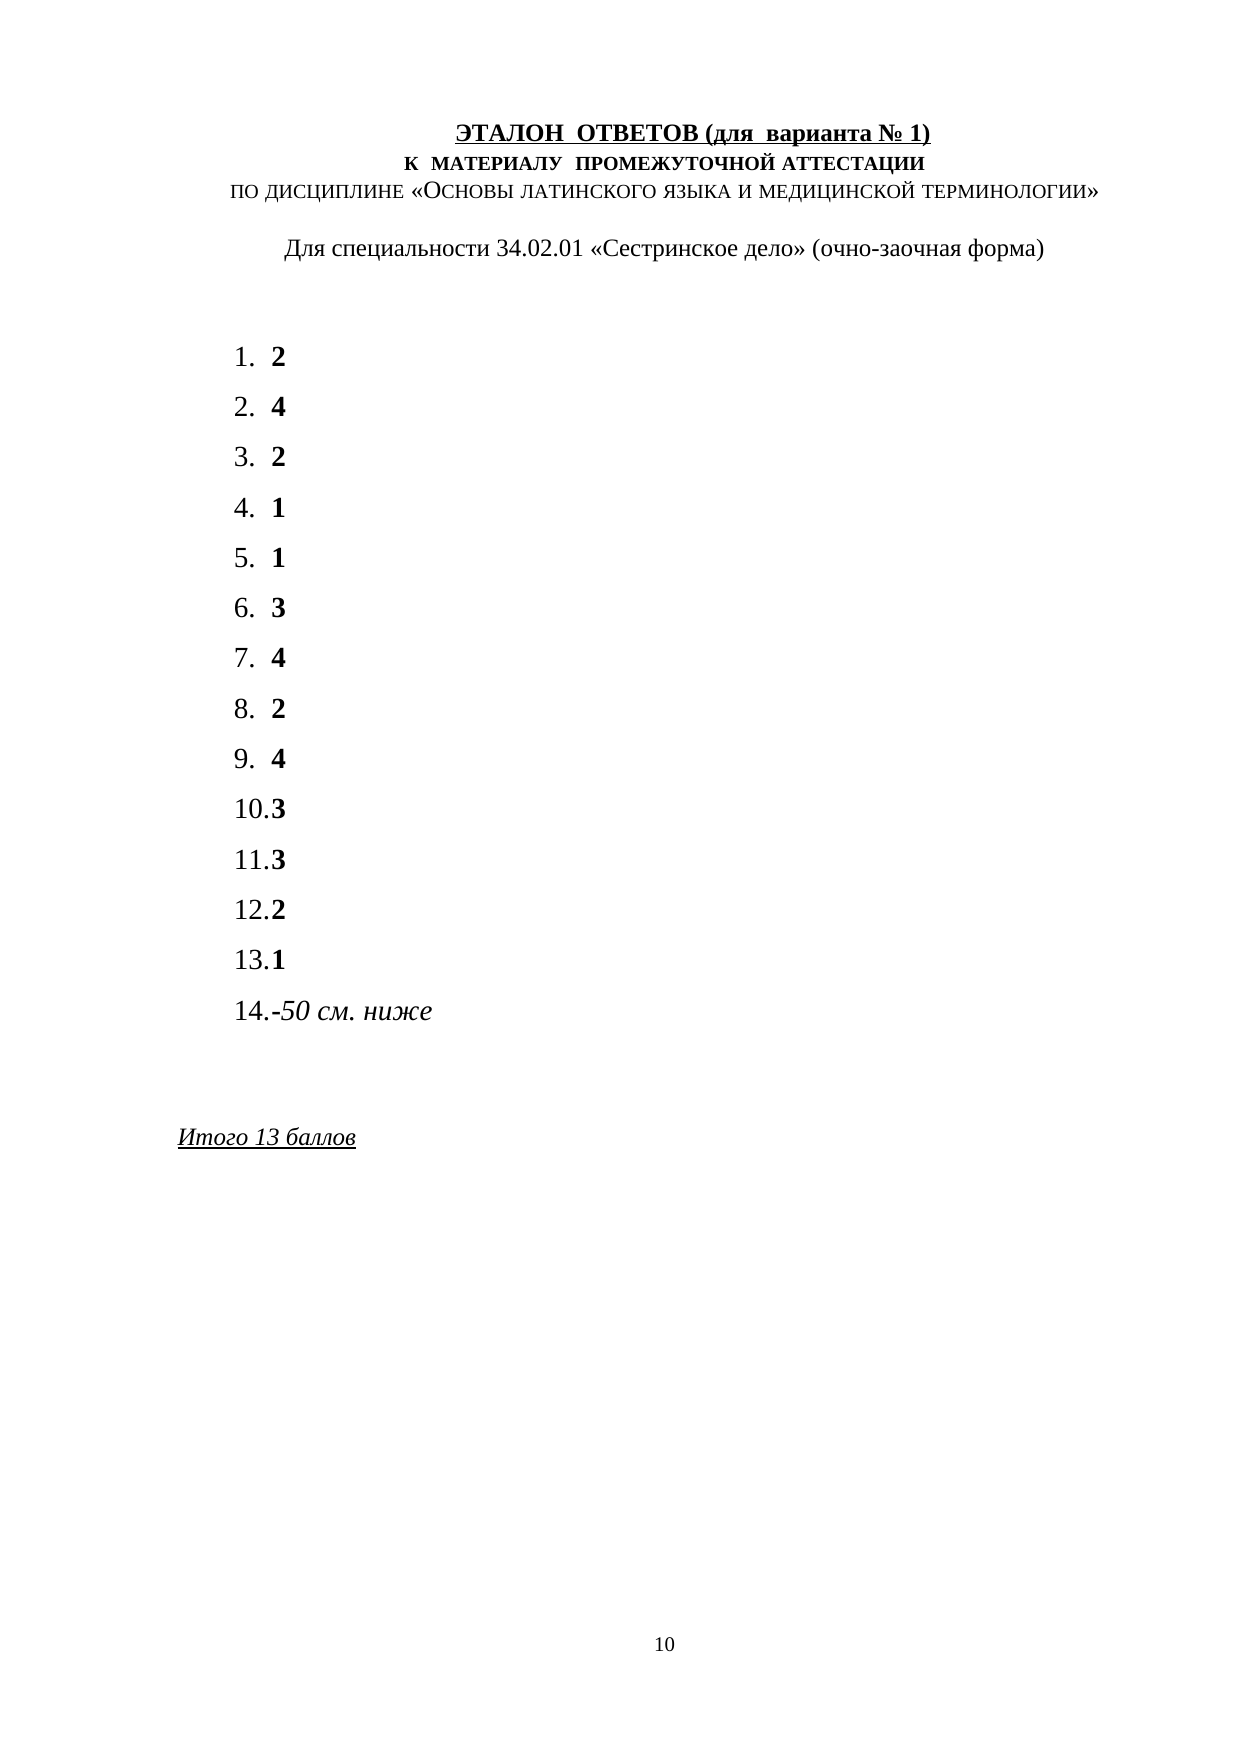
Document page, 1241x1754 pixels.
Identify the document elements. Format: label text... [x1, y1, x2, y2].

list 2 [233, 892, 453, 926]
list 1 [233, 490, 453, 523]
list 2 [233, 339, 453, 372]
subtitle Эталон ответов (для варианта № 1) [233, 118, 1152, 147]
list -50 см. ниже [233, 993, 453, 1026]
list 4 [233, 389, 453, 423]
text Для специальности 34.02.01 «Сестринское дело» (очно-заочная форма) [177, 233, 1152, 262]
list 1 [233, 540, 453, 573]
list 3 [233, 590, 453, 624]
list 4 [233, 741, 453, 775]
list 1 [233, 942, 453, 976]
list 3 [233, 792, 453, 825]
list 3 [233, 842, 453, 875]
list 2 [233, 691, 453, 724]
subtitle к материалу промежуточной аттестации [177, 147, 1152, 176]
list 4 [233, 641, 453, 674]
text Итого 13 баллов [177, 1122, 453, 1151]
subtitle по дисциплине «Основы латинского языка и медицинской терминологии» [177, 176, 1152, 204]
list 2 [233, 439, 453, 473]
